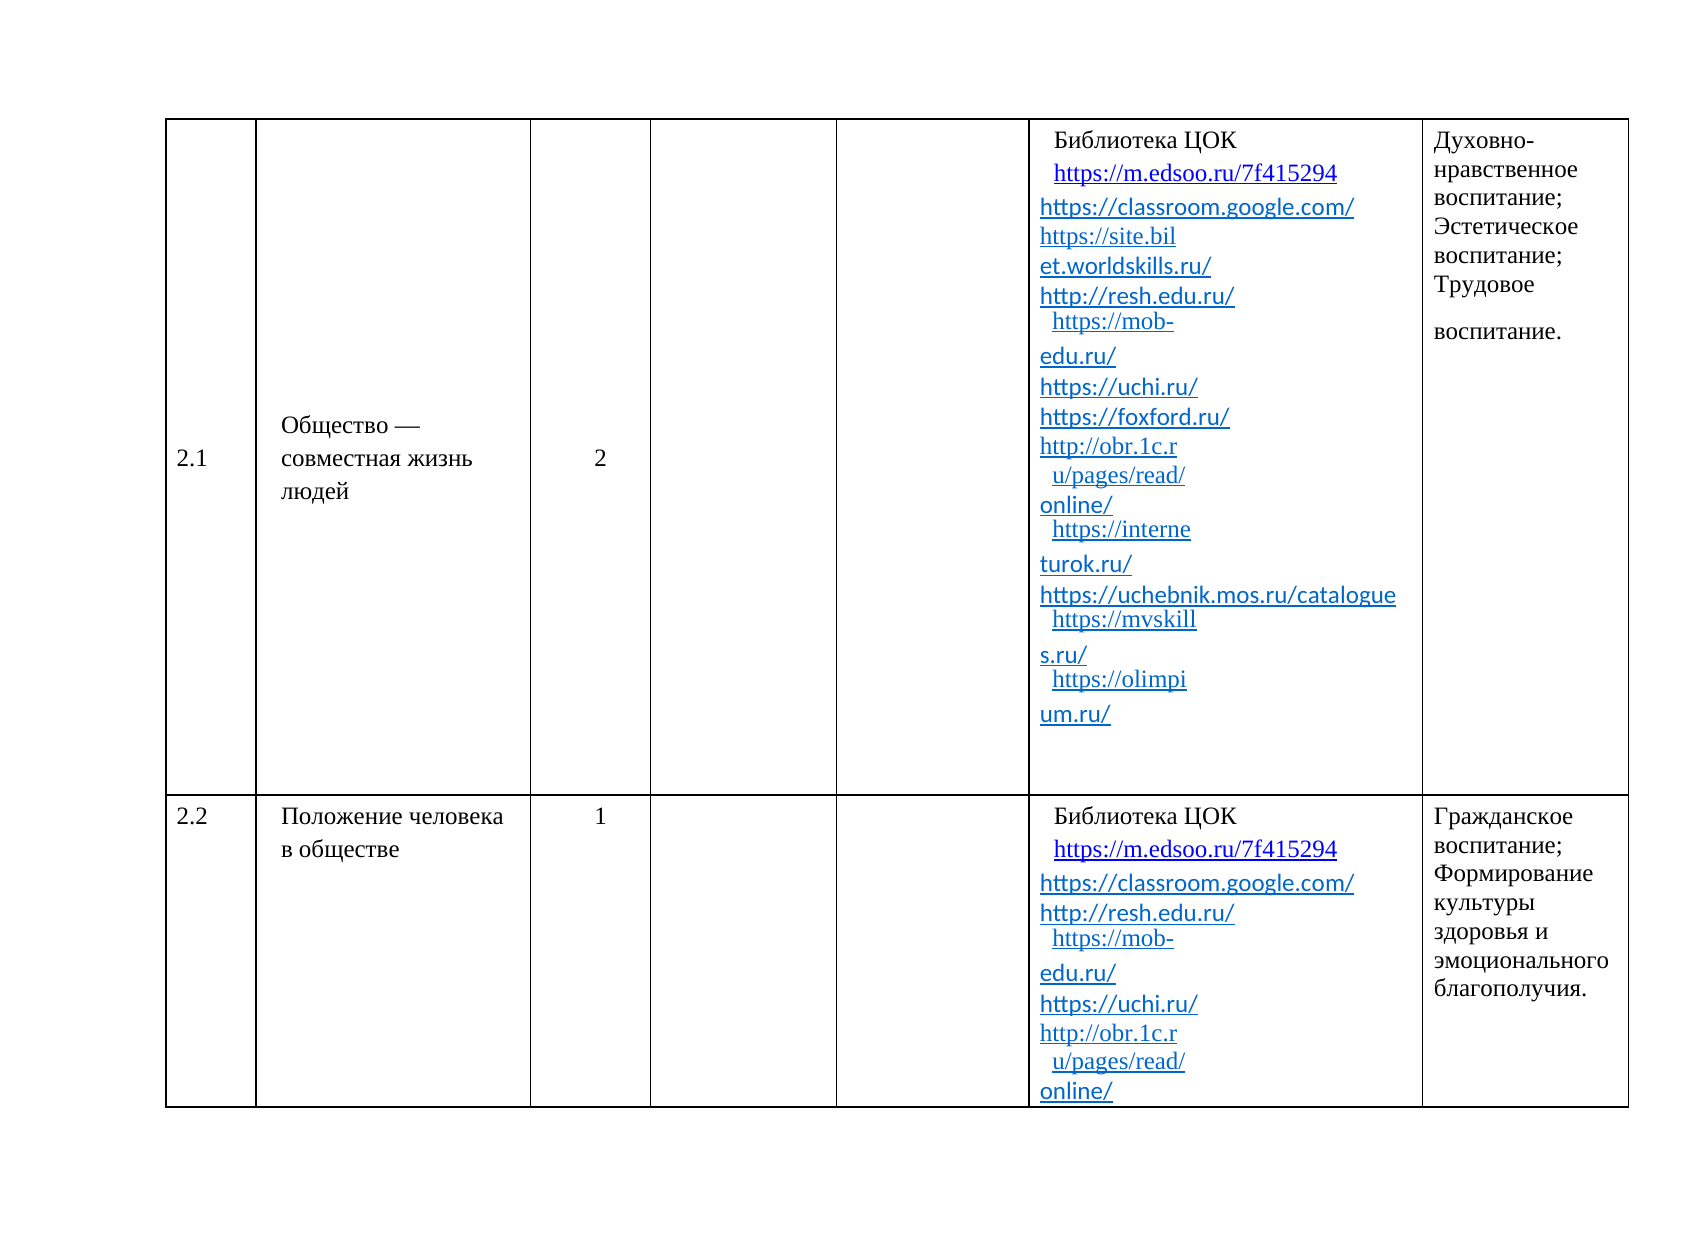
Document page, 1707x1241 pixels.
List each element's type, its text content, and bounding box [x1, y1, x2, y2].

table_cell Библиотека ЦОК https://m.edsoo.ru/7f415294 https://classroom.google.com/ https://site.bil et.worldskills.ru/ http://resh.edu.ru/ https://mob- edu.ru/ https://uchi.ru/ https://foxford.ru/ http://obr.1c.r u/pages/read/ online/ https://interne turok.ru/ https://uchebnik.mos.ru/catalogue https://mvskill s.ru/ https://olimpi um.ru/ [1030, 120, 1422, 794]
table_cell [1030, 796, 1422, 1106]
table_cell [257, 796, 530, 1106]
table_cell Общество — совместная жизнь людей [257, 120, 530, 794]
table_cell [837, 796, 1028, 1106]
table_cell 2 [531, 120, 650, 794]
table_cell [837, 120, 1028, 794]
table_cell 1 [531, 796, 650, 1106]
table_cell 2.1 [167, 120, 255, 794]
table_cell Духовно-нравственное воспитание; Эстетическое воспитание; Трудовое воспитание. [1423, 120, 1628, 794]
table_cell 2.2 [167, 796, 255, 1106]
table_cell [651, 796, 836, 1106]
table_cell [1423, 796, 1628, 1106]
table_cell [651, 120, 836, 794]
